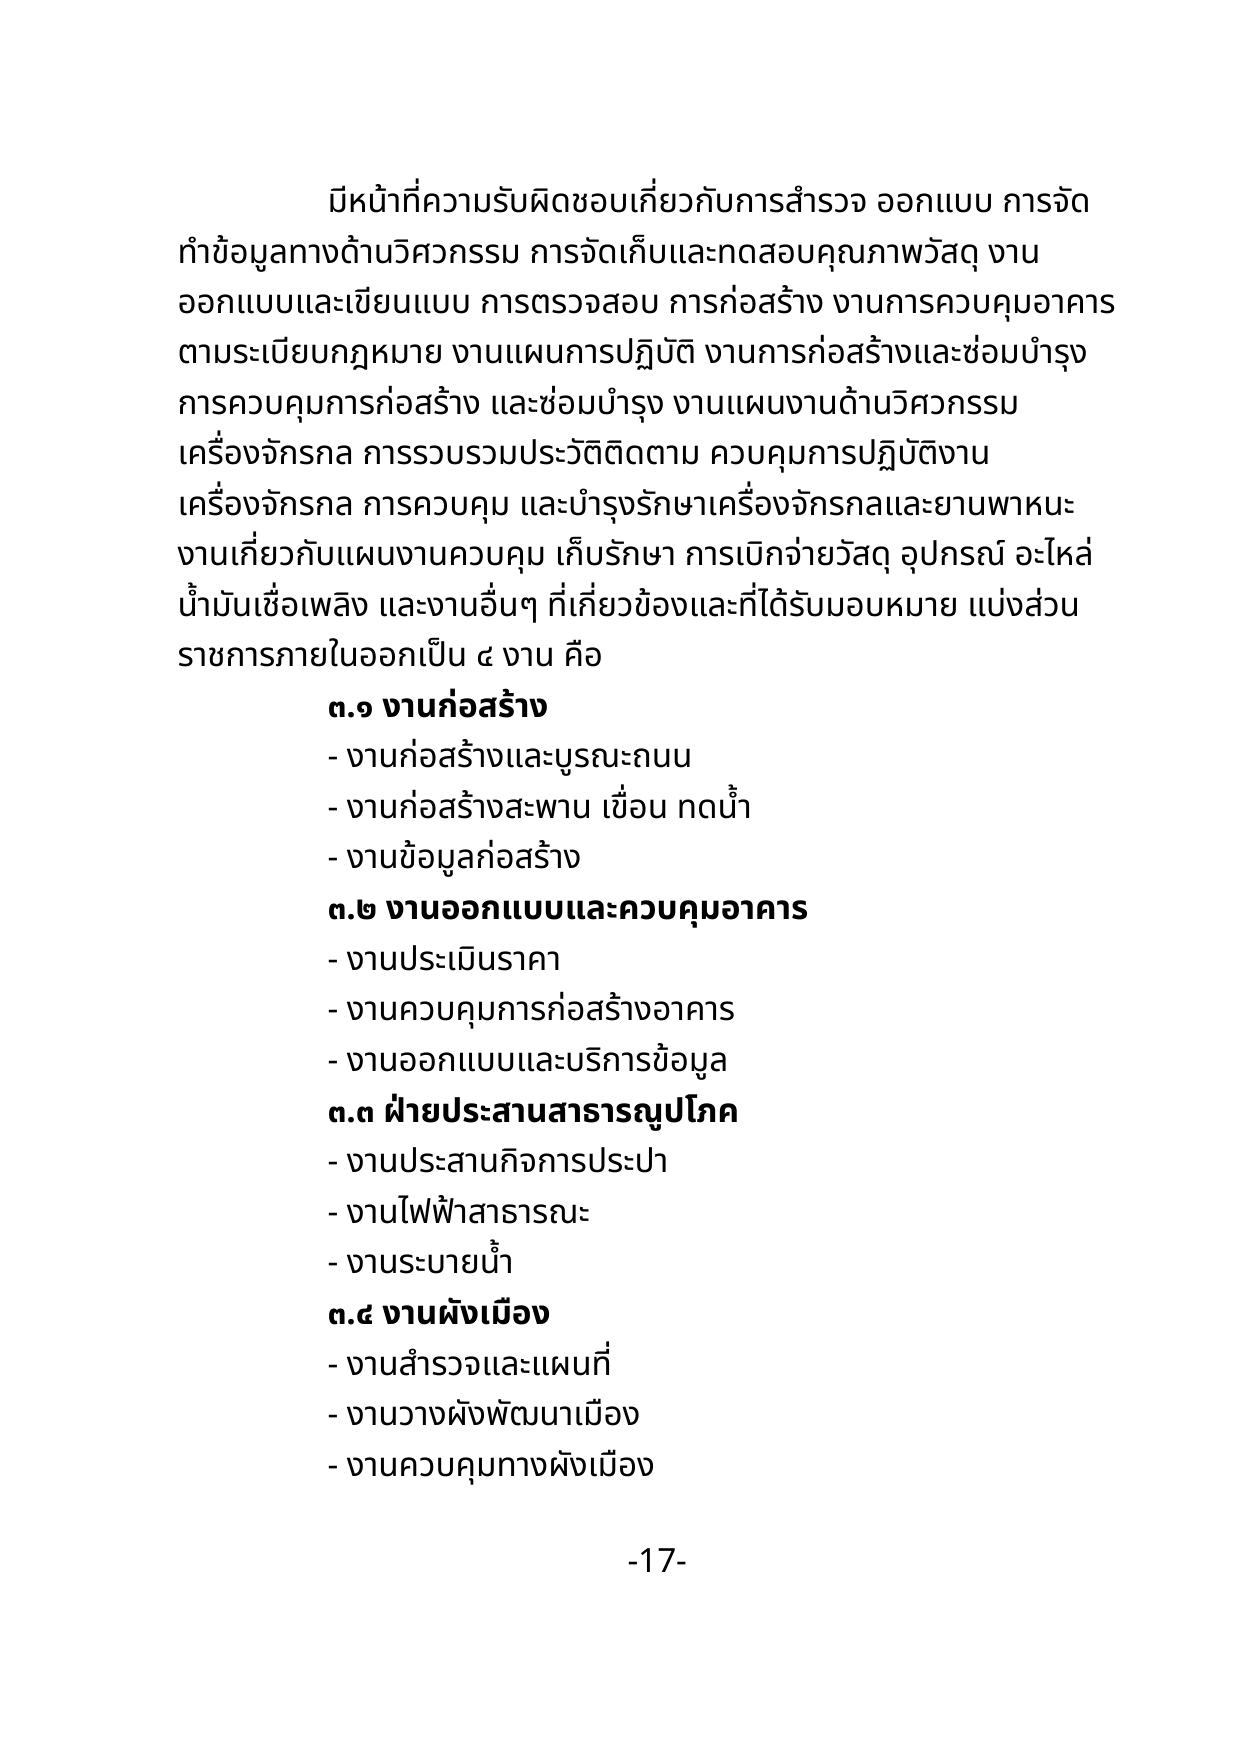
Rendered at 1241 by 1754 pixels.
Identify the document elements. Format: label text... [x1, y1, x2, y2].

text - งานประเมินราคา [252, 934, 1122, 985]
text - งานข้อมูลก่อสร้าง [252, 833, 1122, 884]
text ๓.๓ ฝ่ายประสานสาธารณูปโภค [252, 1086, 1122, 1137]
text -17- [552, 1537, 1122, 1582]
text มีหน้าที่ความรับผิดชอบเกี่ยวกับการสำรวจ ออกแบบ การจัดทำข้อมูลทางด้านวิศวกรรม การจัดเก็บและทดสอบคุณภาพวัสดุ งานออกแบบและเขียนแบบ การตรวจสอบ การก่อสร้าง งานการควบคุมอาคารตามระเบียบกฎหมาย งานแผนการปฏิบัติ งานการก่อสร้างและซ่อมบำรุง การควบคุมการก่อสร้าง และซ่อมบำรุง งานแผนงานด้านวิศวกรรมเครื่องจักรกล การรวบรวมประวัติติดตาม ควบคุมการปฏิบัติงานเครื่องจักรกล การควบคุม และบำรุงรักษาเครื่องจักรกลและยานพาหนะ งานเกี่ยวกับแผนงานควบคุม เก็บรักษา การเบิกจ่ายวัสดุ อุปกรณ์ อะไหล่ น้ำมันเชื่อเพลิง และงานอื่นๆ ที่เกี่ยวข้องและที่ได้รับมอบหมาย แบ่งส่วนราชการภายในออกเป็น ๔ งาน คือ [177, 177, 1122, 681]
text - งานระบายน้ำ [252, 1238, 1122, 1289]
text - งานก่อสร้างสะพาน เขื่อน ทดน้ำ [252, 783, 1122, 833]
text ๓.๔ งานผังเมือง [252, 1289, 1122, 1339]
text - งานควบคุมการก่อสร้างอาคาร [252, 985, 1122, 1036]
text ๓.๒ งานออกแบบและควบคุมอาคาร [252, 884, 1122, 934]
text - งานออกแบบและบริการข้อมูล [252, 1036, 1122, 1086]
text - งานวางผังพัฒนาเมือง [252, 1390, 1122, 1441]
text - งานสำรวจและแผนที่ [252, 1339, 1122, 1390]
text - งานประสานกิจการประปา [252, 1137, 1122, 1188]
text - งานไฟฟ้าสาธารณะ [252, 1188, 1122, 1238]
text - งานก่อสร้างและบูรณะถนน [252, 732, 1122, 783]
text - งานควบคุมทางผังเมือง [252, 1441, 1122, 1491]
text ๓.๑ งานก่อสร้าง [252, 681, 1122, 732]
